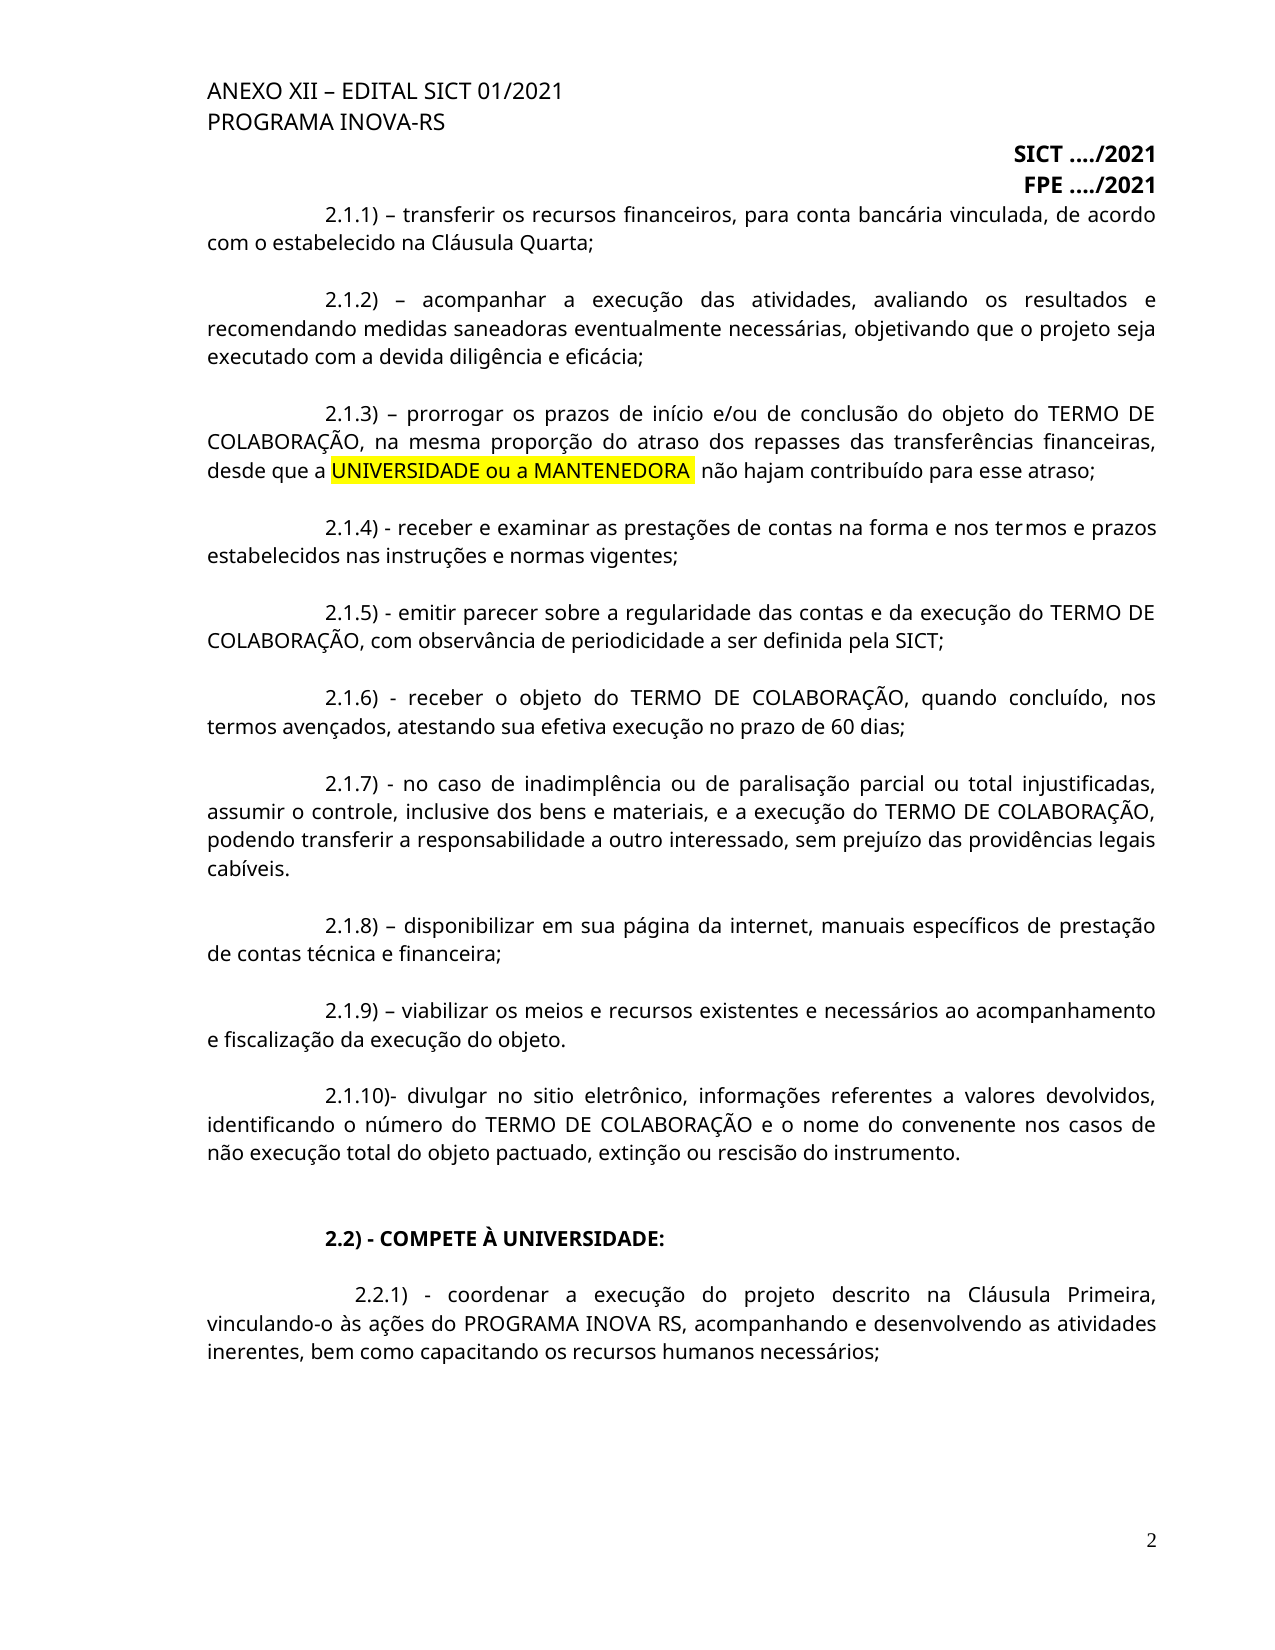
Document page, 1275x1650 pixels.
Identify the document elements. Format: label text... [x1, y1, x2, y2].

text 2.1.6) - receber o objeto do TERMO DE COLABORAÇÃO, quando concluído, nos termos avençados, atestando sua efetiva execução no prazo de 60 dias; [207, 683, 1157, 740]
text 2.1.1) – transferir os recursos financeiros, para conta bancária vinculada, de acordo com o estabelecido na Cláusula Quarta; [207, 200, 1157, 257]
text 2.2) - COMPETE À UNIVERSIDADE: [207, 1224, 1157, 1252]
text 2.1.5) - emitir parecer sobre a regularidade das contas e da execução do TERMO DE COLABORAÇÃO, com observância de periodicidade a ser definida pela SICT; [207, 598, 1157, 655]
text 2.1.7) - no caso de inadimplência ou de paralisação parcial ou total injustificadas, assumir o controle, inclusive dos bens e materiais, e a execução do TERMO DE COLABORAÇÃO, podendo transferir a responsabilidade a outro interessado, sem prejuízo das providências legais cabíveis. [207, 769, 1157, 882]
text 2.2.1) - coordenar a execução do projeto descrito na Cláusula Primeira, vinculando-o às ações do PROGRAMA INOVA RS, acompanhando e desenvolvendo as atividades inerentes, bem como capacitando os recursos humanos necessários; [207, 1281, 1157, 1366]
text 2.1.3) – prorrogar os prazos de início e/ou de conclusão do objeto do TERMO DE COLABORAÇÃO, na mesma proporção do atraso dos repasses das transferências financeiras, desde que a UNIVERSIDADE ou a MANTENEDORA não hajam contribuído para esse atraso; [207, 399, 1157, 484]
text 2.1.2) – acompanhar a execução das atividades, avaliando os resultados e recomendando medidas saneadoras eventualmente necessárias, objetivando que o projeto seja executado com a devida diligência e eficácia; [207, 285, 1157, 371]
text 2.1.4) - receber e examinar as prestações de contas na forma e nos termos e prazos estabelecidos nas instruções e normas vigentes; [207, 513, 1157, 570]
text 2.1.8) – disponibilizar em sua página da internet, manuais específicos de prestação de contas técnica e financeira; [207, 911, 1157, 968]
text 2.1.9) – viabilizar os meios e recursos existentes e necessários ao acompanhamento e fiscalização da execução do objeto. [207, 996, 1157, 1053]
text 2.1.10)- divulgar no sitio eletrônico, informações referentes a valores devolvidos, identificando o número do TERMO DE COLABORAÇÃO e o nome do convenente nos casos de não execução total do objeto pactuado, extinção ou rescisão do instrumento. [207, 1082, 1157, 1167]
